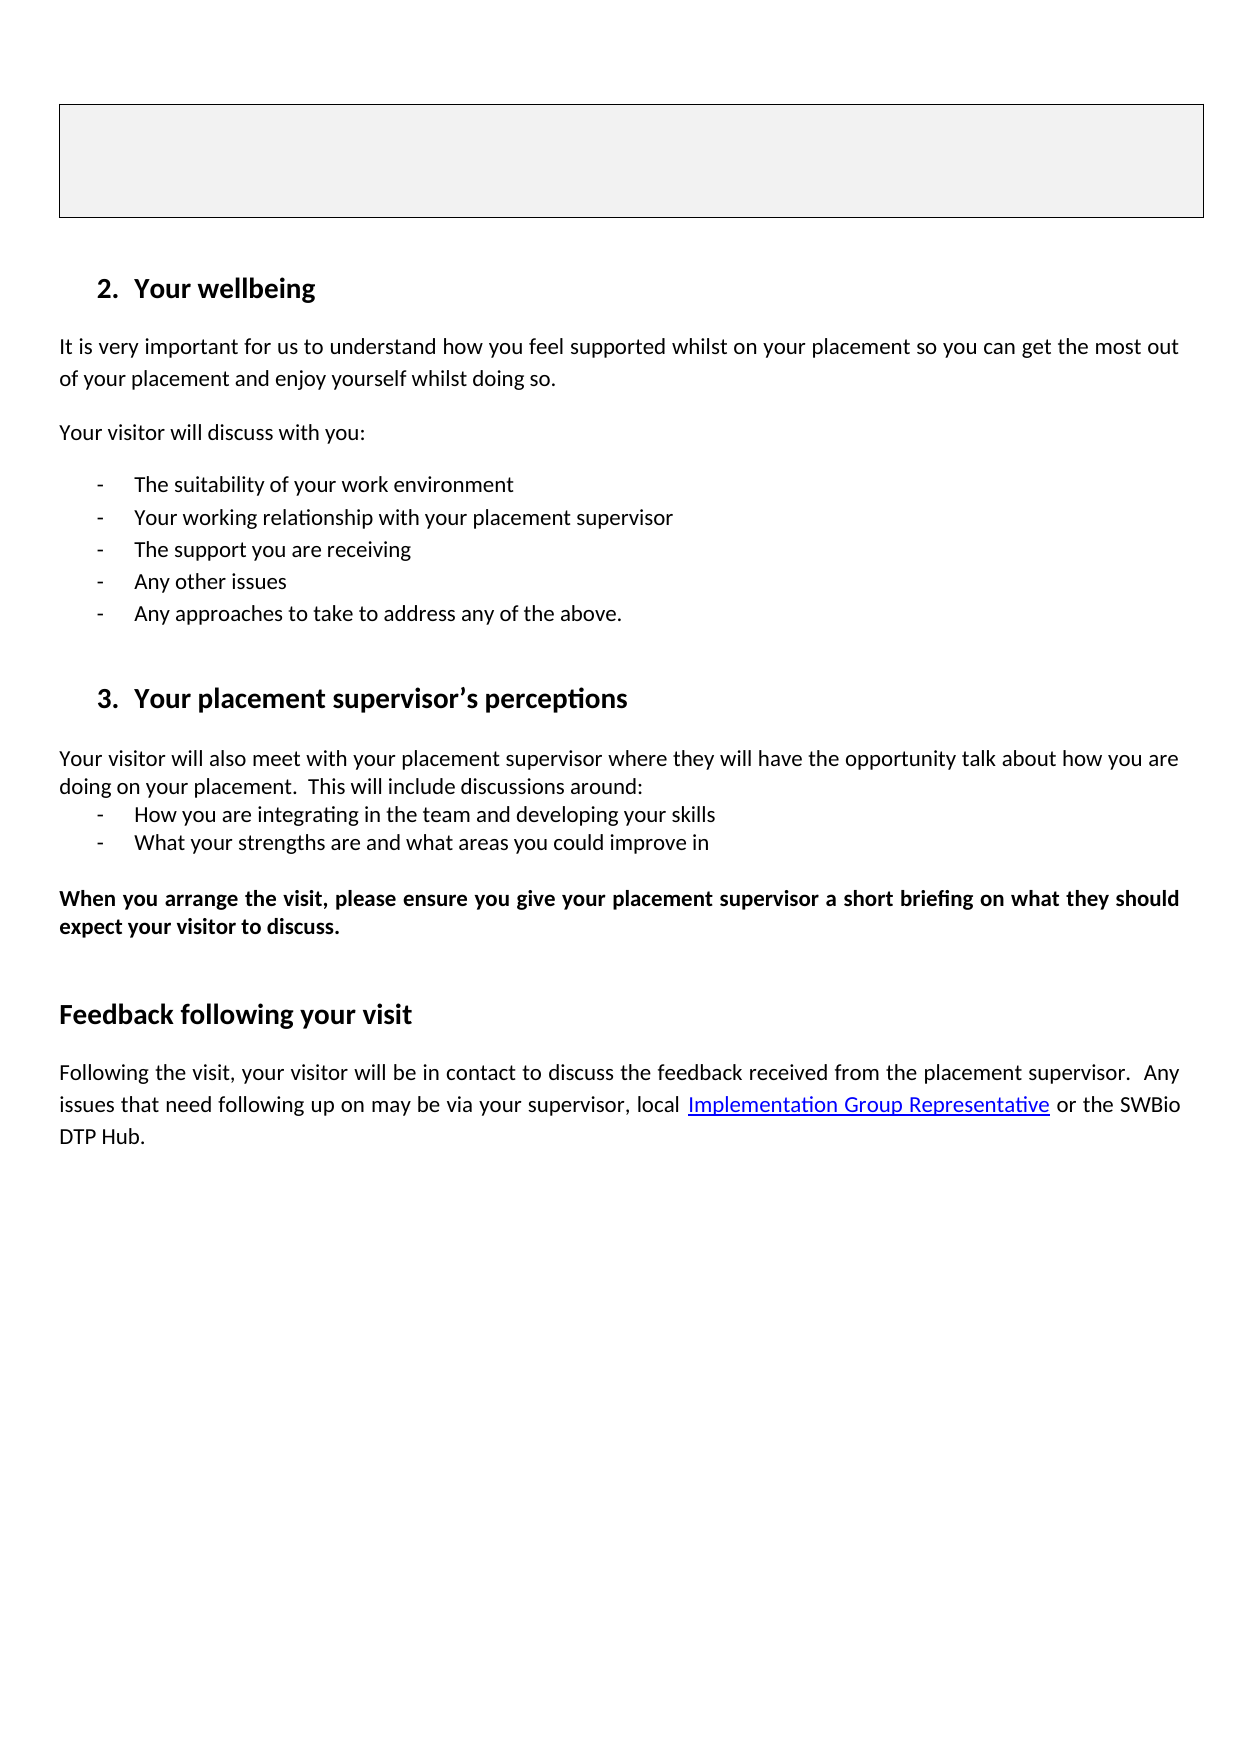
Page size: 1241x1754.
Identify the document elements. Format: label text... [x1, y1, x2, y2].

list Any other issues [97, 567, 1181, 595]
list The suitability of your work environment [97, 471, 1181, 499]
list How you are integrating in the team and developing your skills [97, 800, 1181, 828]
table_cell [60, 105, 1203, 217]
list Your wellbeing [97, 271, 1181, 306]
list Your placement supervisor’s perceptions [97, 680, 1181, 716]
text Your visitor will also meet with your placement supervisor where they will have the opportunity talk about how you are doing on your placement. This will include discussions around: [59, 744, 1181, 800]
list Your working relationship with your placement supervisor [97, 503, 1181, 531]
text It is very important for us to understand how you feel supported whilst on your placement so you can get the most out of your placement and enjoy yourself whilst doing so. [59, 332, 1181, 393]
list What your strengths are and what areas you could improve in [97, 828, 1181, 856]
text Your visitor will discuss with you: [59, 418, 1181, 446]
list The support you are receiving [97, 535, 1181, 563]
list Any approaches to take to address any of the above. [97, 599, 1181, 627]
text Feedback following your visit [59, 996, 1181, 1032]
text When you arrange the visit, please ensure you give your placement supervisor a short briefing on what they should expect your visitor to discuss. [59, 884, 1181, 940]
text Following the visit, your visitor will be in contact to discuss the feedback received from the placement supervisor. Any issues that need following up on may be via your supervisor, local Implementation Group Representative or the SWBio DTP Hub. [59, 1058, 1181, 1150]
